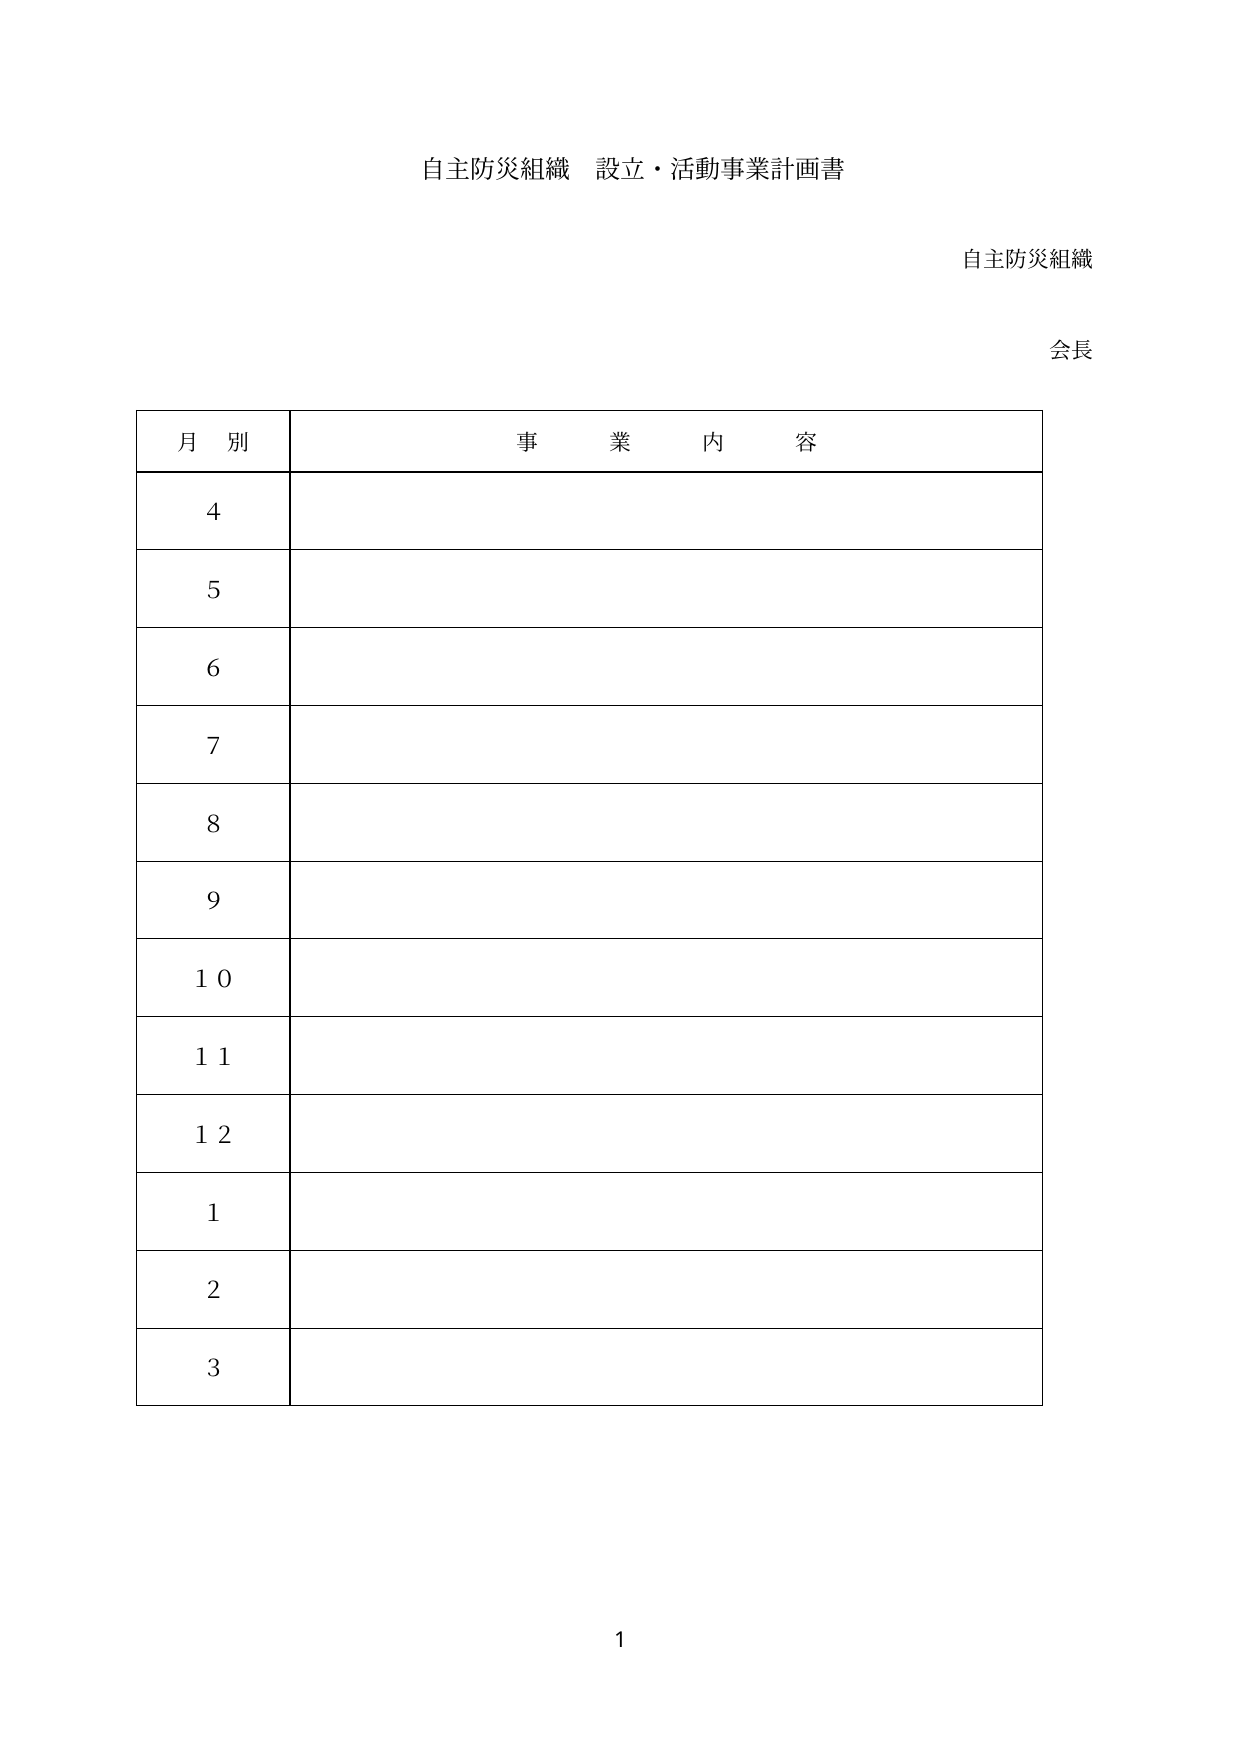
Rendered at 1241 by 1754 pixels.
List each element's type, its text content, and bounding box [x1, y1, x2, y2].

table_cell [291, 1017, 1042, 1094]
table_cell ６ [137, 628, 289, 705]
table_cell ２ [137, 1251, 289, 1327]
table_cell [291, 784, 1042, 861]
table_cell [291, 1251, 1042, 1327]
table_cell [291, 862, 1042, 938]
text 自主防災組織 [148, 228, 1092, 288]
table_cell ４ [137, 473, 289, 549]
table_cell ５ [137, 550, 289, 627]
table_cell １ [137, 1173, 289, 1249]
table_cell [291, 628, 1042, 705]
table_cell [291, 473, 1042, 549]
text 自主防災組織 設立・活動事業計画書 [148, 137, 1092, 198]
table_cell １０ [137, 939, 289, 1016]
table_cell ９ [137, 862, 289, 938]
table_cell [291, 1329, 1042, 1405]
table_cell １１ [137, 1017, 289, 1094]
table_cell ８ [137, 784, 289, 861]
table_cell １２ [137, 1095, 289, 1172]
table_cell ７ [137, 706, 289, 783]
table_cell [291, 1173, 1042, 1249]
table_header 月 別 [137, 411, 289, 471]
table_cell [291, 939, 1042, 1016]
table_cell [291, 1095, 1042, 1172]
table_cell [291, 706, 1042, 783]
table_cell [291, 550, 1042, 627]
text 会長 [148, 319, 1092, 379]
table_header 事 業 内 容 [291, 411, 1042, 471]
table_cell ３ [137, 1329, 289, 1405]
